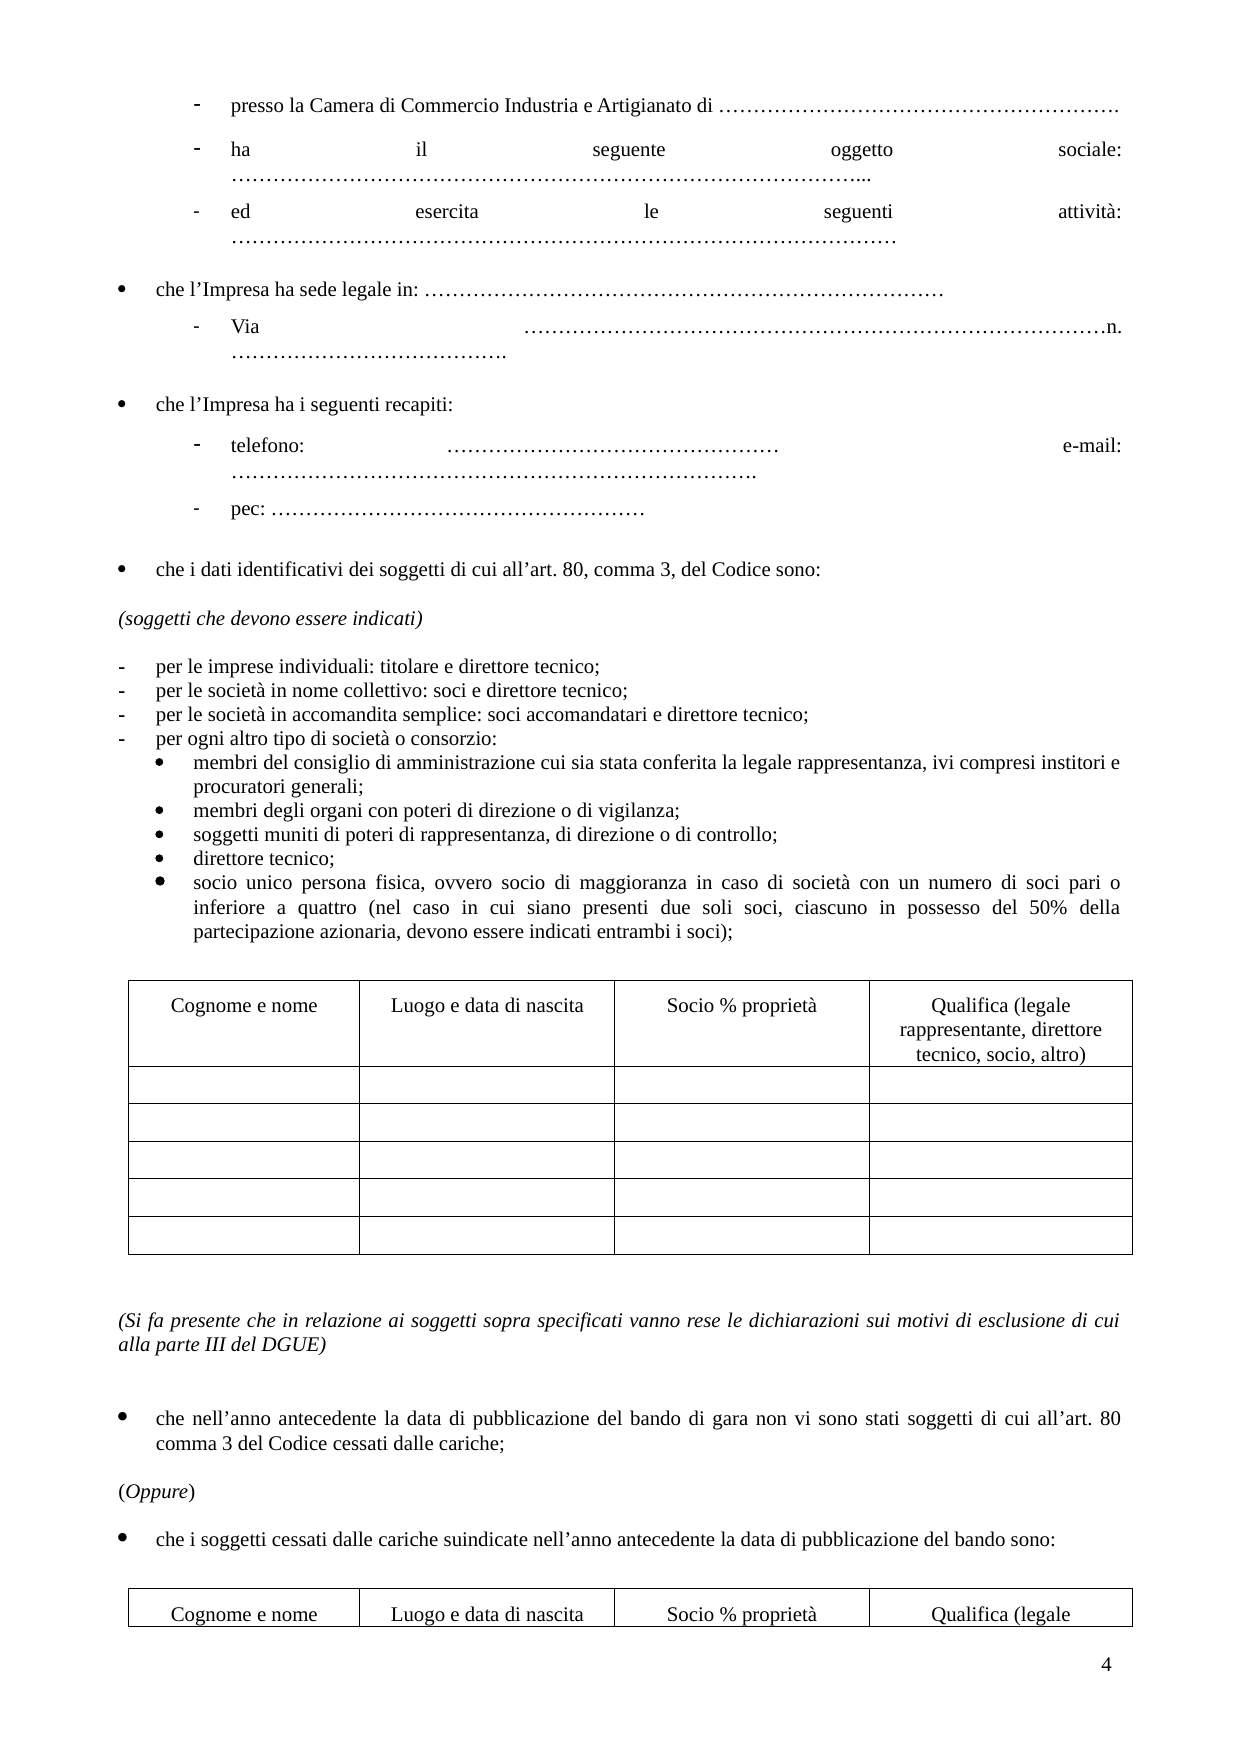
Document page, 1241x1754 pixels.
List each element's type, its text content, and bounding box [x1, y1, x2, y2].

table_header Luogo e data di nascita [360, 981, 614, 1066]
table_header Socio % proprietà [615, 981, 869, 1066]
table_cell [870, 1142, 1132, 1178]
table_cell [360, 1142, 614, 1178]
table_cell [615, 1179, 869, 1216]
table_cell [129, 1104, 359, 1141]
list soggetti muniti di poteri di rappresentanza, di direzione o di controllo; [156, 822, 1122, 846]
text (soggetti che devono essere indicati) [118, 606, 1122, 629]
table_cell [360, 1179, 614, 1216]
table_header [870, 1589, 1132, 1626]
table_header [360, 1589, 614, 1626]
table_cell [360, 1104, 614, 1141]
list ed esercita le seguenti attività: …………………………………………………………………………………… [193, 199, 1122, 248]
list che i dati identificativi dei soggetti di cui all’art. 80, comma 3, del Codice sono: [118, 557, 1122, 581]
list Via …………………………………………………………………………n. …………………………………. [193, 313, 1122, 363]
table_cell [129, 1067, 359, 1103]
list per ogni altro tipo di società o consorzio: [118, 726, 1122, 750]
table_cell [615, 1067, 869, 1103]
table_cell [615, 1104, 869, 1141]
list direttore tecnico; [156, 846, 1122, 870]
table_header Qualifica (legale rappresentante, direttore tecnico, socio, altro) [870, 981, 1132, 1066]
list che nell’anno antecedente la data di pubblicazione del bando di gara non vi sono stati soggetti di cui all’art. 80 comma 3 del Codice cessati dalle cariche; [118, 1406, 1122, 1454]
list per le società in nome collettivo: soci e direttore tecnico; [118, 678, 1122, 702]
list presso la Camera di Commercio Industria e Artigianato di …………………………………………………. [193, 89, 1122, 119]
list che l’Impresa ha i seguenti recapiti: [118, 392, 1122, 416]
table_cell [615, 1142, 869, 1178]
table_header Socio % proprietà [615, 1589, 869, 1626]
table_cell [615, 1217, 869, 1253]
table_cell [870, 1067, 1132, 1103]
list che l’Impresa ha sede legale in: ………………………………………………………………… [118, 277, 1122, 301]
list che i soggetti cessati dalle cariche suindicate nell’anno antecedente la data di pubblicazione del bando sono: [118, 1527, 1122, 1552]
list pec: ……………………………………………… [193, 495, 1122, 521]
table_cell [360, 1067, 614, 1103]
text (Si fa presente che in relazione ai soggetti sopra specificati vanno rese le dichiarazioni sui motivi di esclusione di cui alla parte III del DGUE) [118, 1308, 1122, 1356]
list telefono: ………………………………………… e-mail: …………………………………………………………………. [193, 428, 1122, 483]
table_cell [129, 1142, 359, 1178]
table_cell [870, 1104, 1132, 1141]
list per le società in accomandita semplice: soci accomandatari e direttore tecnico; [118, 702, 1122, 726]
text (Oppure) [118, 1478, 1122, 1503]
table_cell [870, 1179, 1132, 1216]
table_cell [870, 1217, 1132, 1253]
table_header Cognome e nome [129, 981, 359, 1066]
list per le imprese individuali: titolare e direttore tecnico; [118, 654, 1122, 678]
table_cell [129, 1217, 359, 1253]
table_header Cognome e nome [129, 1589, 359, 1626]
list membri degli organi con poteri di direzione o di vigilanza; [156, 798, 1122, 822]
list socio unico persona fisica, ovvero socio di maggioranza in caso di società con un numero di soci pari o inferiore a quattro (nel caso in cui siano presenti due soli soci, ciascuno in possesso del 50% della partecipazione azionaria, devono essere indicati entrambi i soci); [156, 870, 1122, 943]
table_cell [129, 1179, 359, 1216]
table_cell [360, 1217, 614, 1253]
list membri del consiglio di amministrazione cui sia stata conferita la legale rappresentanza, ivi compresi institori e procuratori generali; [156, 750, 1122, 798]
list ha il seguente oggetto sociale: ………………………………………………………………………………... [193, 132, 1122, 186]
